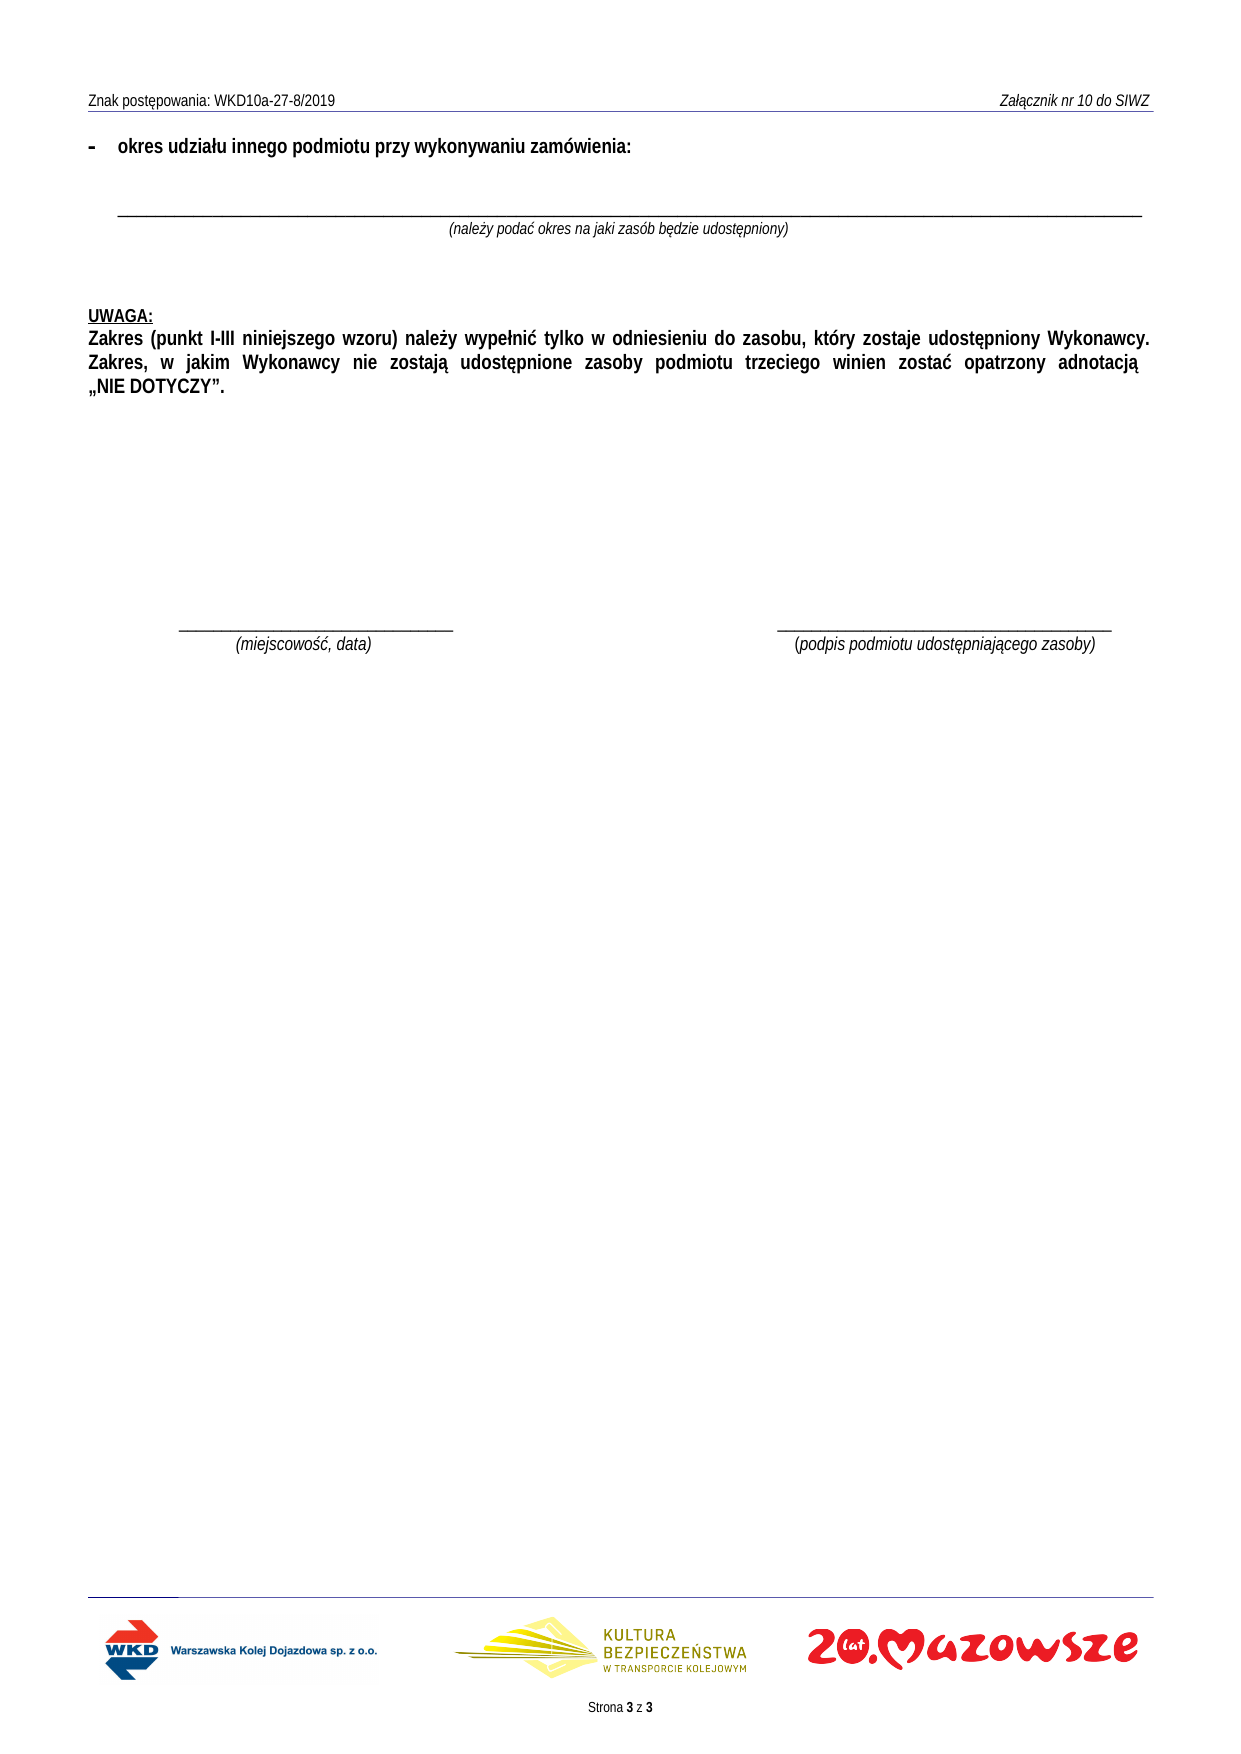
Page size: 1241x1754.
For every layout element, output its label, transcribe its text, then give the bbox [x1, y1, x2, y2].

text (miejscowość, data) (podpis podmiotu udostępniającego zasoby) [88, 633, 1151, 654]
picture [99, 1614, 380, 1685]
text (należy podać okres na jaki zasób będzie udostępniony) [88, 218, 1151, 238]
text Zakres (punkt I-III niniejszego wzoru) należy wypełnić tylko w odniesieniu do zasobu, który zostaje udostępniony Wykonawcy. Zakres, w jakim Wykonawcy nie zostają udostępnione zasoby podmiotu trzeciego winien zostać opatrzony adnotacją „NIE DOTYCZY”. [88, 326, 1152, 398]
picture [429, 1600, 779, 1699]
list okres udziału innego podmiotu przy wykonywaniu zamówienia: [88, 134, 1151, 158]
text ____________________________________________________________________________________________________________ [118, 194, 1151, 218]
text ________________________________ _______________________________________ [88, 611, 1151, 633]
text UWAGA: [88, 305, 1151, 326]
picture [808, 1629, 1138, 1670]
